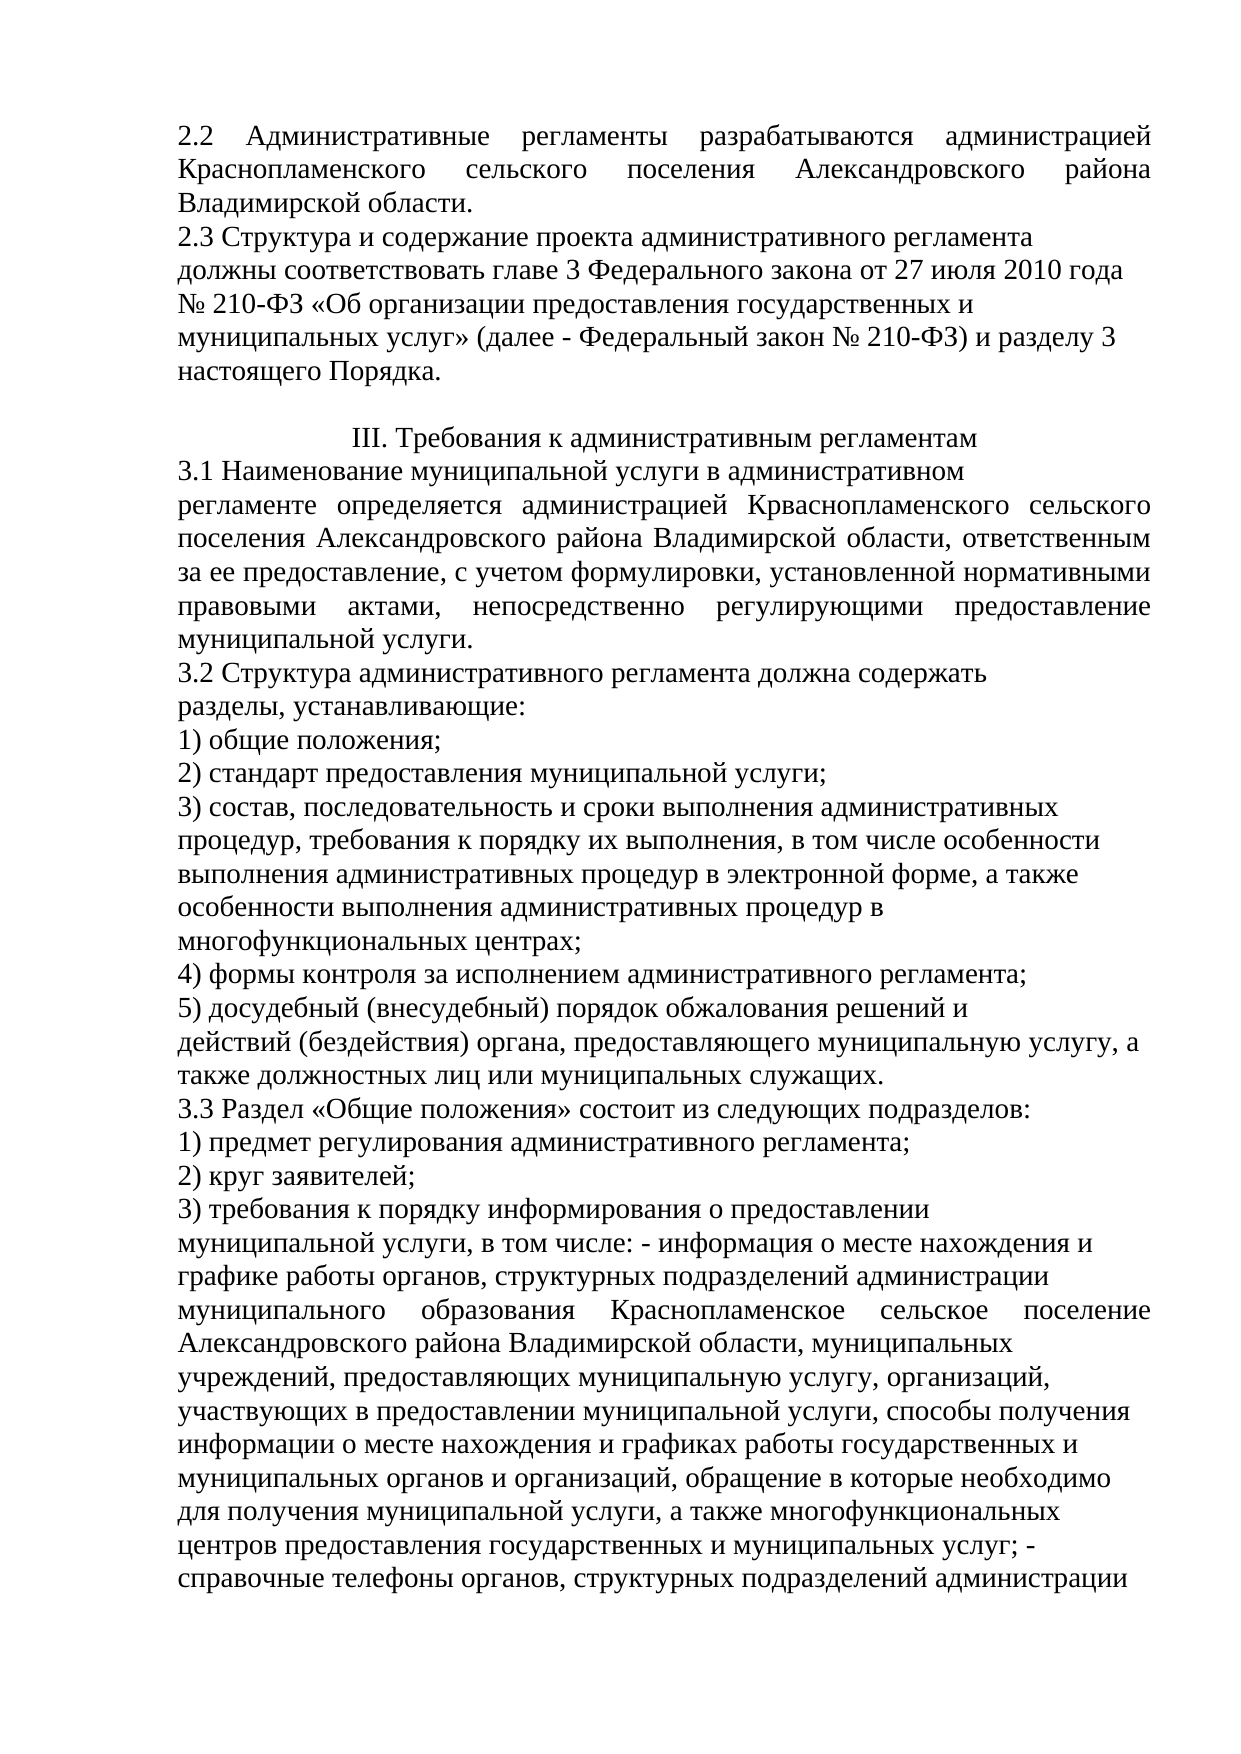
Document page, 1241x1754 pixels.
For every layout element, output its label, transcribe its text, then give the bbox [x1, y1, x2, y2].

text 2) стандарт предоставления муниципальной услуги; [177, 755, 1152, 789]
text графике работы органов, структурных подразделений администрации [177, 1258, 1152, 1292]
text центров предоставления государственных и муниципальных услуг; - [177, 1527, 1152, 1560]
text справочные телефоны органов, структурных подразделений администрации [177, 1560, 1152, 1594]
text настоящего Порядка. [177, 353, 1152, 386]
text муниципальных услуг» (далее - Федеральный закон № 210-ФЗ) и разделу 3 [177, 319, 1152, 353]
text информации о месте нахождения и графиках работы государственных и [177, 1426, 1152, 1460]
text 2.2 Административные регламенты разрабатываются администрацией Краснопламенского сельского поселения Александровского района Владимирской области. [177, 118, 1152, 219]
text выполнения административных процедур в электронной форме, а также [177, 856, 1152, 889]
text 3.3 Раздел «Общие положения» состоит из следующих подразделов: [177, 1091, 1152, 1124]
text 3) требования к порядку информирования о предоставлении [177, 1191, 1152, 1225]
text 5) досудебный (внесудебный) порядок обжалования решений и [177, 990, 1152, 1024]
text муниципального образования Краснопламенское сельское поселение Александровского района Владимирской области, муниципальных [177, 1292, 1152, 1359]
text III. Требования к административным регламентам [177, 420, 1152, 453]
text особенности выполнения административных процедур в [177, 889, 1152, 923]
text 2.3 Структура и содержание проекта административного регламента [177, 219, 1152, 252]
text разделы, устанавливающие: [177, 688, 1152, 722]
text процедур, требования к порядку их выполнения, в том числе особенности [177, 822, 1152, 856]
text 4) формы контроля за исполнением административного регламента; [177, 957, 1152, 990]
text для получения муниципальной услуги, а также многофункциональных [177, 1493, 1152, 1527]
text действий (бездействия) органа, предоставляющего муниципальную услугу, а [177, 1024, 1152, 1057]
text 1) общие положения; [177, 722, 1152, 755]
text регламенте определяется администрацией Крваснопламенского сельского поселения Александровского района Владимирской области, ответственным за ее предоставление, с учетом формулировки, установленной нормативными правовыми актами, непосредственно регулирующими предоставление муниципальной услуги. [177, 487, 1152, 655]
text муниципальных органов и организаций, обращение в которые необходимо [177, 1460, 1152, 1493]
text также должностных лиц или муниципальных служащих. [177, 1057, 1152, 1091]
text многофункциональных центрах; [177, 923, 1152, 957]
text участвующих в предоставлении муниципальной услуги, способы получения [177, 1393, 1152, 1426]
text 3.1 Наименование муниципальной услуги в административном [177, 453, 1152, 487]
text 3) состав, последовательность и сроки выполнения административных [177, 789, 1152, 822]
text 1) предмет регулирования административного регламента; [177, 1124, 1152, 1158]
text учреждений, предоставляющих муниципальную услугу, организаций, [177, 1359, 1152, 1393]
text 3.2 Структура административного регламента должна содержать [177, 655, 1152, 688]
text должны соответствовать главе 3 Федерального закона от 27 июля 2010 года [177, 252, 1152, 286]
text № 210-ФЗ «Об организации предоставления государственных и [177, 286, 1152, 319]
text 2) круг заявителей; [177, 1158, 1152, 1191]
text муниципальной услуги, в том числе: - информация о месте нахождения и [177, 1225, 1152, 1258]
